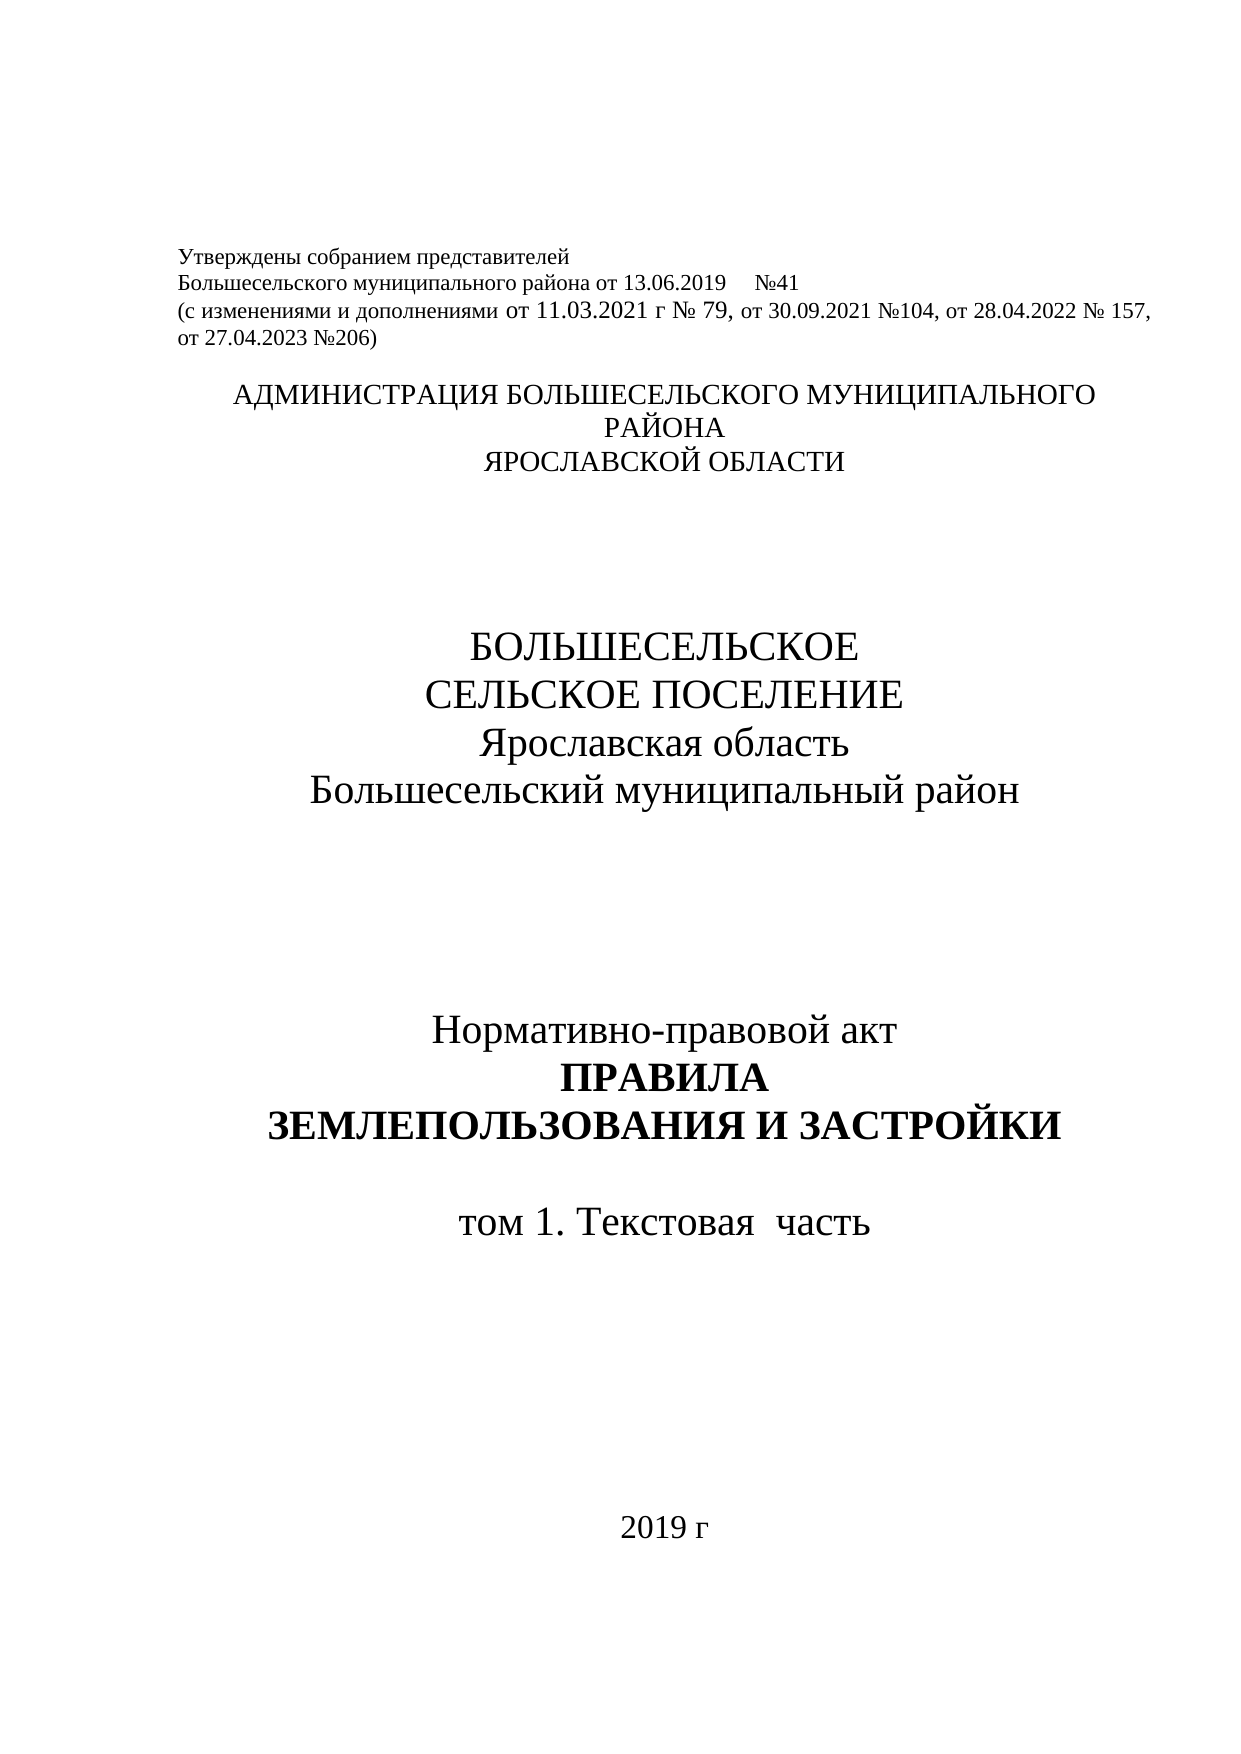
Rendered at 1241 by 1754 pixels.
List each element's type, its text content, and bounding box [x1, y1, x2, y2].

text ЗЕМЛЕПОЛЬЗОВАНИЯ И ЗАСТРОЙКИ [177, 1100, 1152, 1148]
text Утверждены собранием представителей [177, 243, 1152, 269]
text СЕЛЬСКОЕ ПОСЕЛЕНИЕ [177, 669, 1152, 717]
text том 1. Текстовая часть [177, 1196, 1152, 1244]
text (с изменениями и дополнениями от 11.03.2021 г № 79, от 30.09.2021 №104, от 28.04.2022 № 157, от 27.04.2023 №206) [177, 295, 1152, 351]
text АДМИНИСТРАЦИЯ БОЛЬШЕСЕЛЬСКОГО МУНИЦИПАЛЬНОГО РАЙОНА [177, 377, 1152, 444]
text ЯРОСЛАВСКОЙ ОБЛАСТИ [177, 444, 1152, 477]
text 2019 г [177, 1508, 1152, 1546]
text Ярославская область [177, 717, 1152, 765]
text ПРАВИЛА [177, 1052, 1152, 1100]
text Большесельский муниципальный район [177, 765, 1152, 813]
text Нормативно-правовой акт [177, 1004, 1152, 1052]
text Большесельского муниципального района от 13.06.2019 №41 [177, 269, 1152, 295]
text БОЛЬШЕСЕЛЬСКОЕ [177, 621, 1152, 669]
